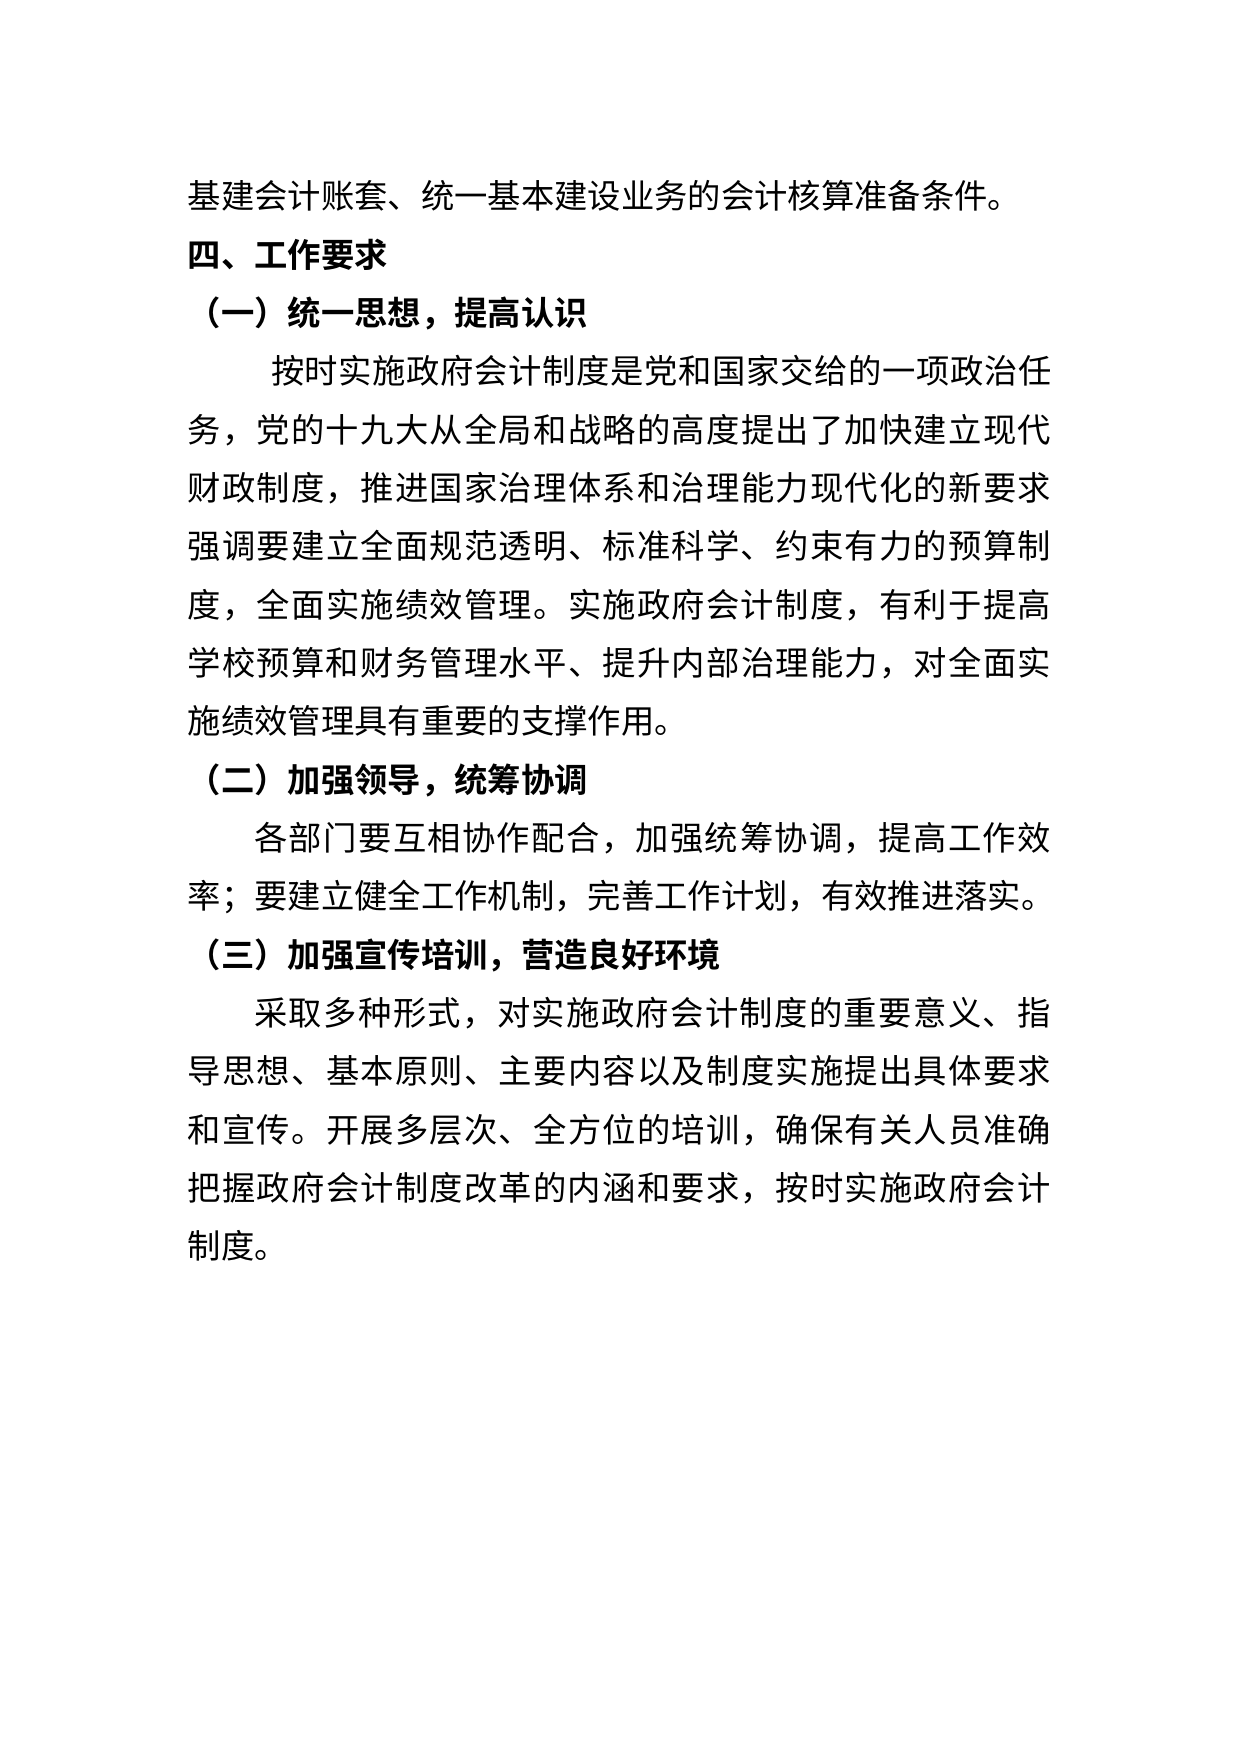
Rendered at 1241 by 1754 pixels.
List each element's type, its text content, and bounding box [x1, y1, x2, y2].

text 采取多种形式，对实施政府会计制度的重要意义、指导思想、基本原则、主要内容以及制度实施提出具体要求和宣传。开展多层次、全方位的培训，确保有关人员准确把握政府会计制度改革的内涵和要求，按时实施政府会计制度。 [187, 979, 1053, 1270]
text （一）统一思想，提高认识 [187, 279, 1053, 337]
text （二）加强领导，统筹协调 [187, 745, 1053, 804]
text 各部门要互相协作配合，加强统筹协调，提高工作效率；要建立健全工作机制，完善工作计划，有效推进落实。 [187, 804, 1053, 920]
text （三）加强宣传培训，营造良好环境 [187, 920, 1053, 979]
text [187, 162, 1053, 220]
text 按时实施政府会计制度是党和国家交给的一项政治任务，党的十九大从全局和战略的高度提出了加快建立现代财政制度，推进国家治理体系和治理能力现代化的新要求，强调要建立全面规范透明、标准科学、约束有力的预算制度，全面实施绩效管理。实施政府会计制度，有利于提高学校预算和财务管理水平、提升内部治理能力，对全面实施绩效管理具有重要的支撑作用。 [187, 337, 1053, 745]
text 四、工作要求 [187, 220, 1053, 279]
